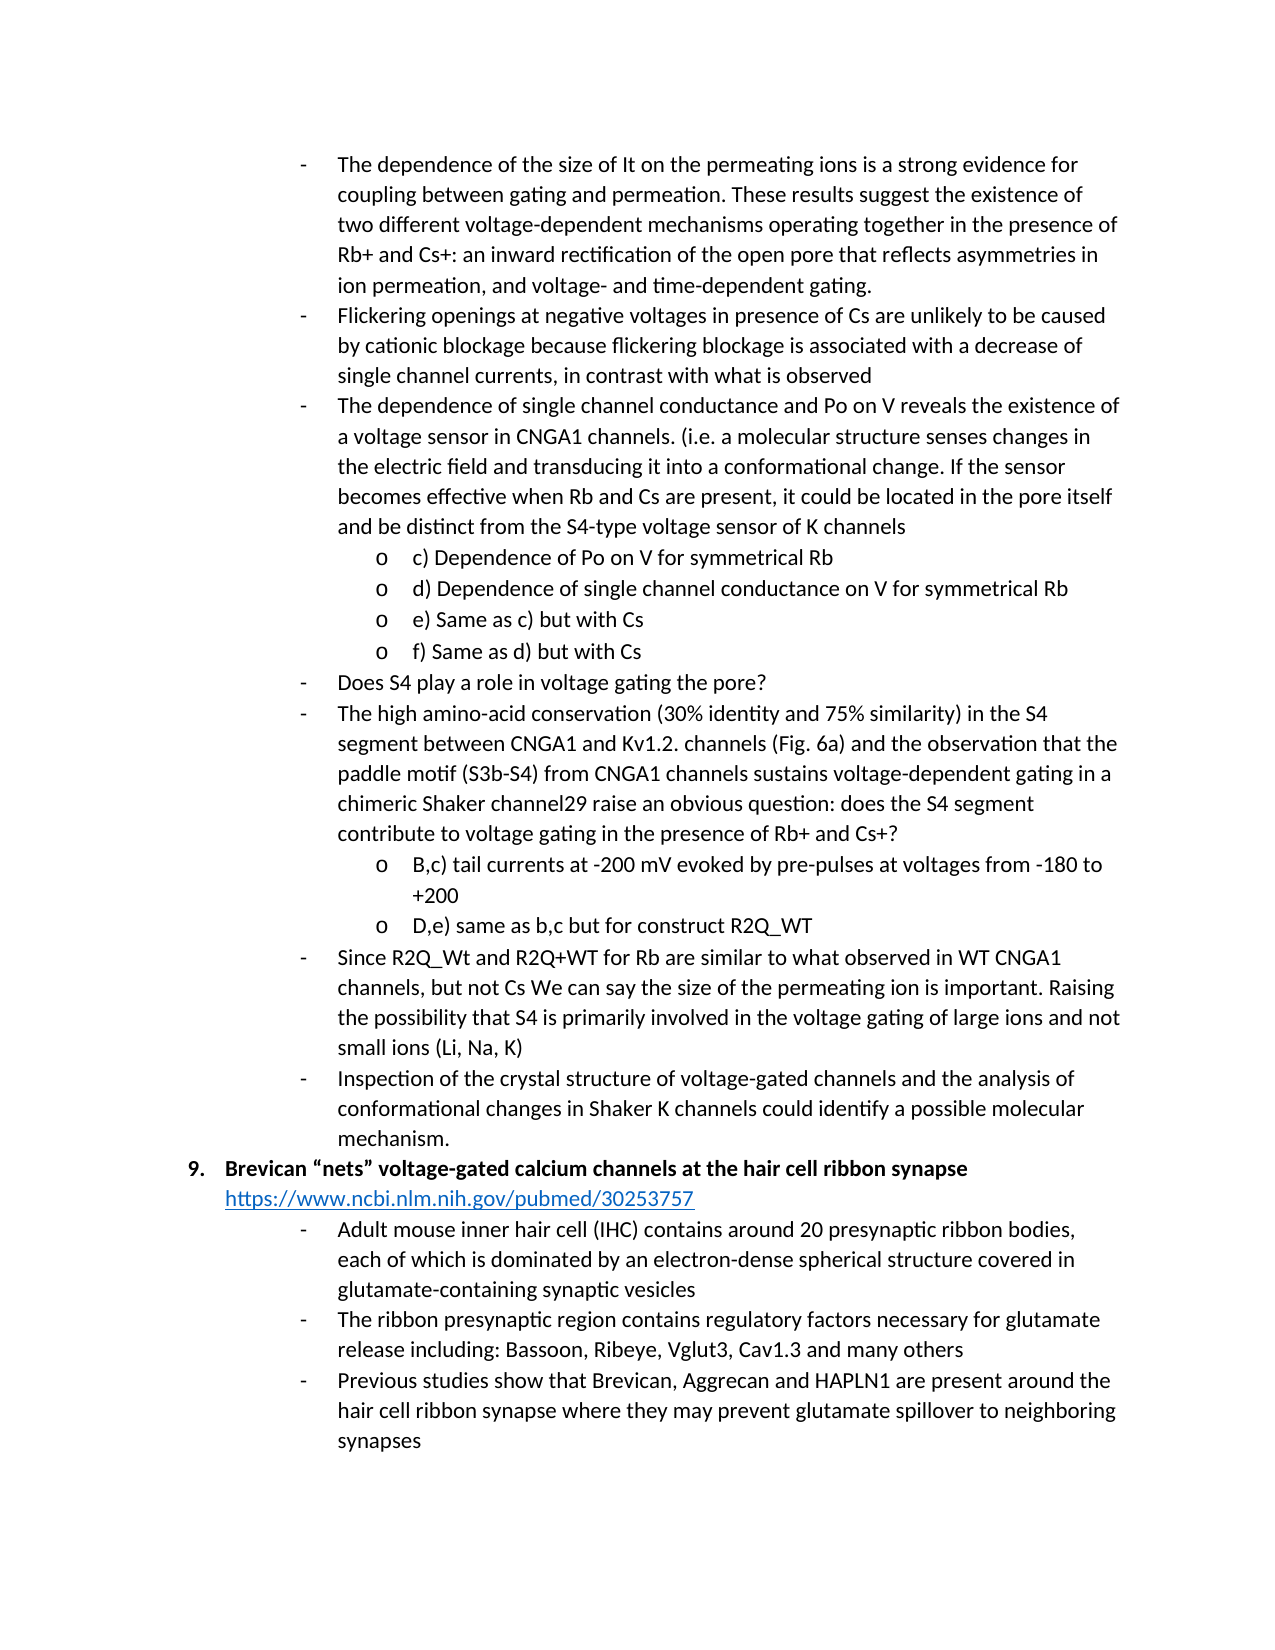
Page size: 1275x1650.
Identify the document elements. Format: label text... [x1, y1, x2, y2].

list The ribbon presynaptic region contains regulatory factors necessary for glutamate release including: Bassoon, Ribeye, Vglut3, Cav1.3 and many others [300, 1305, 1125, 1363]
list f) Same as d) but with Cs [375, 637, 1125, 666]
list https://www.ncbi.nlm.nih.gov/pubmed/30253757 [225, 1184, 1125, 1212]
list Previous studies show that Brevican, Aggrecan and HAPLN1 are present around the hair cell ribbon synapse where they may prevent glutamate spillover to neighboring synapses [300, 1366, 1125, 1454]
list Flickering openings at negative voltages in presence of Cs are unlikely to be caused by cationic blockage because flickering blockage is associated with a decrease of single channel currents, in contrast with what is observed [300, 301, 1125, 389]
list Brevican “nets” voltage-gated calcium channels at the hair cell ribbon synapse [187, 1154, 1125, 1182]
list c) Dependence of Po on V for symmetrical Rb [375, 543, 1125, 572]
list Does S4 play a role in voltage gating the pore? [300, 668, 1125, 697]
list The dependence of the size of It on the permeating ions is a strong evidence for coupling between gating and permeation. These results suggest the existence of two different voltage-dependent mechanisms operating together in the presence of Rb+ and Cs+: an inward rectification of the open pore that reflects asymmetries in ion permeation, and voltage- and time-dependent gating. [300, 150, 1125, 299]
list d) Dependence of single channel conductance on V for symmetrical Rb [375, 574, 1125, 603]
list B,c) tail currents at -200 mV evoked by pre-pulses at voltages from -180 to +200 [375, 850, 1125, 909]
list The high amino-acid conservation (30% identity and 75% similarity) in the S4 segment between CNGA1 and Kv1.2. channels (Fig. 6a) and the observation that the paddle motif (S3b-S4) from CNGA1 channels sustains voltage-dependent gating in a chimeric Shaker channel29 raise an obvious question: does the S4 segment contribute to voltage gating in the presence of Rb+ and Cs+? [300, 699, 1125, 848]
list e) Same as c) but with Cs [375, 606, 1125, 635]
list The dependence of single channel conductance and Po on V reveals the existence of a voltage sensor in CNGA1 channels. (i.e. a molecular structure senses changes in the electric field and transducing it into a conformational change. If the sensor becomes effective when Rb and Cs are present, it could be located in the pore itself and be distinct from the S4-type voltage sensor of K channels [300, 392, 1125, 541]
list Adult mouse inner hair cell (IHC) contains around 20 presynaptic ribbon bodies, each of which is dominated by an electron-dense spherical structure covered in glutamate-containing synaptic vesicles [300, 1215, 1125, 1303]
list Inspection of the crystal structure of voltage-gated channels and the analysis of conformational changes in Shaker K channels could identify a possible molecular mechanism. [300, 1064, 1125, 1152]
list Since R2Q_Wt and R2Q+WT for Rb are similar to what observed in WT CNGA1 channels, but not Cs We can say the size of the permeating ion is important. Raising the possibility that S4 is primarily involved in the voltage gating of large ions and not small ions (Li, Na, K) [300, 943, 1125, 1061]
list D,e) same as b,c but for construct R2Q_WT [375, 911, 1125, 941]
